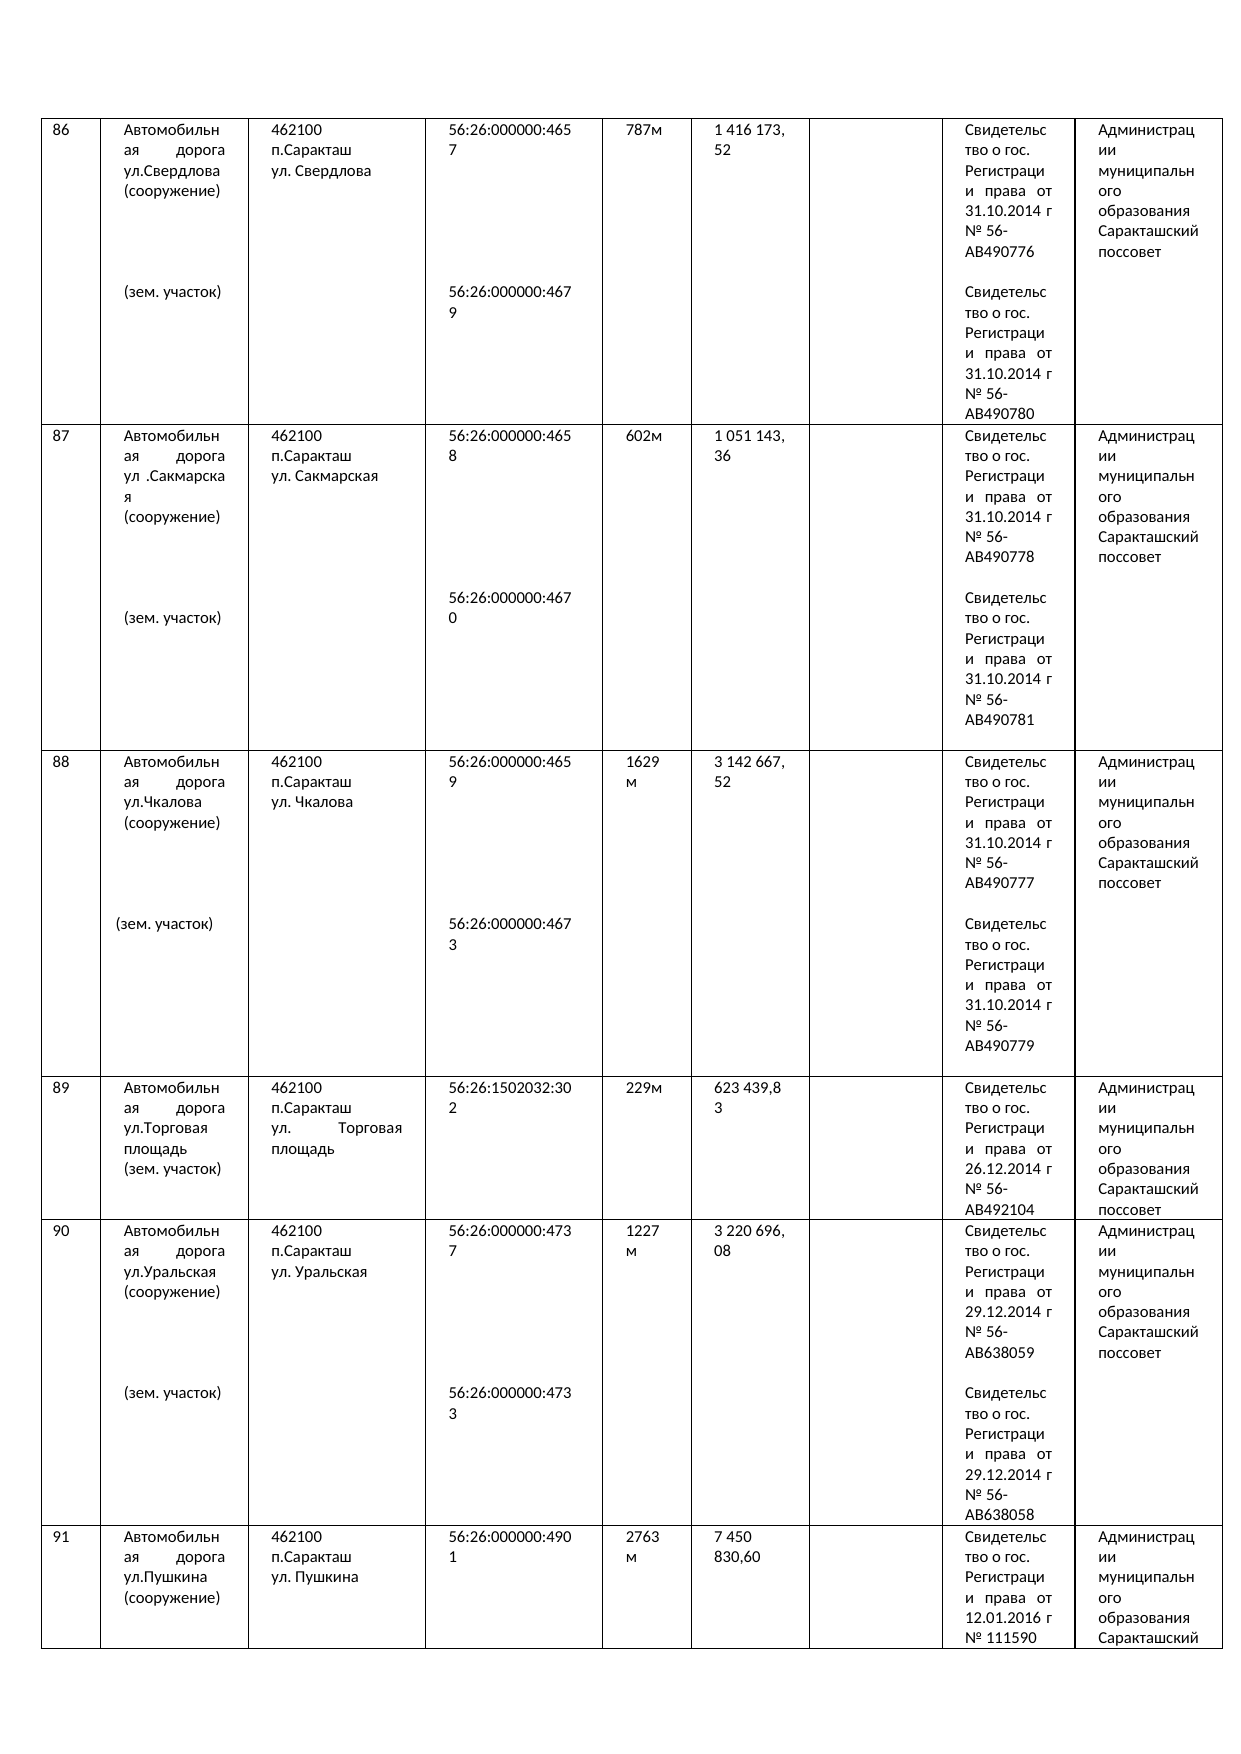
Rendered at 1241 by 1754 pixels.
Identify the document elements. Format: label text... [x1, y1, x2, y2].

table_cell 462100 п.Саракташ ул. Торговая площадь [249, 1077, 425, 1219]
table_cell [1076, 1526, 1222, 1648]
table_cell Свидетельство о гос. Регистрации права от 31.10.2014 г № 56- АВ490778 Свидетельство о гос. Регистрации права от 31.10.2014 г № 56- АВ490781 [943, 425, 1074, 750]
table_cell 56:26:1502032:302 [426, 1077, 602, 1219]
table_cell 462100 п.Саракташ ул. Уральская [249, 1220, 425, 1525]
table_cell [101, 1526, 248, 1648]
table_cell 89 [42, 1077, 100, 1219]
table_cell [943, 1526, 1074, 1648]
table_cell Свидетельство о гос. Регистрации права от 31.10.2014 г № 56- АВ490777 Свидетельство о гос. Регистрации права от 31.10.2014 г № 56- АВ490779 [943, 751, 1074, 1076]
table_cell 7 450 830,60 [692, 1526, 809, 1648]
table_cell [1076, 119, 1222, 424]
table_cell [810, 751, 942, 1076]
table_cell 86 [42, 119, 100, 424]
table_cell Свидетельство о гос. Регистрации права от 29.12.2014 г № 56- АВ638059 Свидетельство о гос. Регистрации права от 29.12.2014 г № 56- АВ638058 [943, 1220, 1074, 1525]
table_cell 56:26:000000:4659 56:26:000000:4673 [426, 751, 602, 1076]
table_cell Автомобильная дорога ул .Сакмарская (сооружение) (зем. участок) [101, 425, 248, 750]
table_cell Администрации муниципального образования Саракташский поссовет [1076, 1077, 1222, 1219]
table_cell 1 051 143,36 [692, 425, 809, 750]
table_cell 1 416 173,52 [692, 119, 809, 424]
table_cell 3 142 667,52 [692, 751, 809, 1076]
table_cell Администрации муниципального образования Саракташский поссовет [1076, 1220, 1222, 1525]
table_cell Автомобильная дорога ул.Чкалова (сооружение) (зем. участок) [101, 751, 248, 1076]
table_cell 1227м [603, 1220, 691, 1525]
table_cell 462100 п.Саракташ ул. Чкалова [249, 751, 425, 1076]
table_cell 229м [603, 1077, 691, 1219]
table_cell 88 [42, 751, 100, 1076]
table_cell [249, 1526, 425, 1648]
table_cell [810, 425, 942, 750]
table_cell 2763м [603, 1526, 691, 1648]
table_cell [810, 1077, 942, 1219]
table_cell 91 [42, 1526, 100, 1648]
table_cell [810, 1220, 942, 1525]
table_cell Администрации муниципального образования Саракташский поссовет [1076, 425, 1222, 750]
table_cell Автомобильная дорога ул.Торговая площадь (зем. участок) [101, 1077, 248, 1219]
table_cell 787м [603, 119, 691, 424]
table_cell 56:26:000000:4658 56:26:000000:4670 [426, 425, 602, 750]
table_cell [426, 1526, 602, 1648]
table_cell 623 439,83 [692, 1077, 809, 1219]
table_cell 462100 п.Саракташ ул. Сакмарская [249, 425, 425, 750]
table_cell Автомобильная дорога ул.Уральская (сооружение) (зем. участок) [101, 1220, 248, 1525]
table_cell 602м [603, 425, 691, 750]
table_cell [810, 1526, 942, 1648]
table_cell 3 220 696,08 [692, 1220, 809, 1525]
table_cell 56:26:000000:4737 56:26:000000:4733 [426, 1220, 602, 1525]
table_cell Свидетельство о гос. Регистрации права от 26.12.2014 г № 56- АВ492104 [943, 1077, 1074, 1219]
table_cell Автомобильная дорога ул.Свердлова (сооружение) (зем. участок) [101, 119, 248, 424]
table_cell 87 [42, 425, 100, 750]
table_cell 90 [42, 1220, 100, 1525]
table_cell 1629м [603, 751, 691, 1076]
table_cell Свидетельство о гос. Регистрации права от 31.10.2014 г № 56- АВ490776 Свидетельство о гос. Регистрации права от 31.10.2014 г № 56- АВ490780 [943, 119, 1074, 424]
table_cell 462100 п.Саракташ ул. Свердлова [249, 119, 425, 424]
table_cell [810, 119, 942, 424]
table_cell Администрации муниципального образования Саракташский поссовет [1076, 751, 1222, 1076]
table_cell 56:26:000000:4657 56:26:000000:4679 [426, 119, 602, 424]
